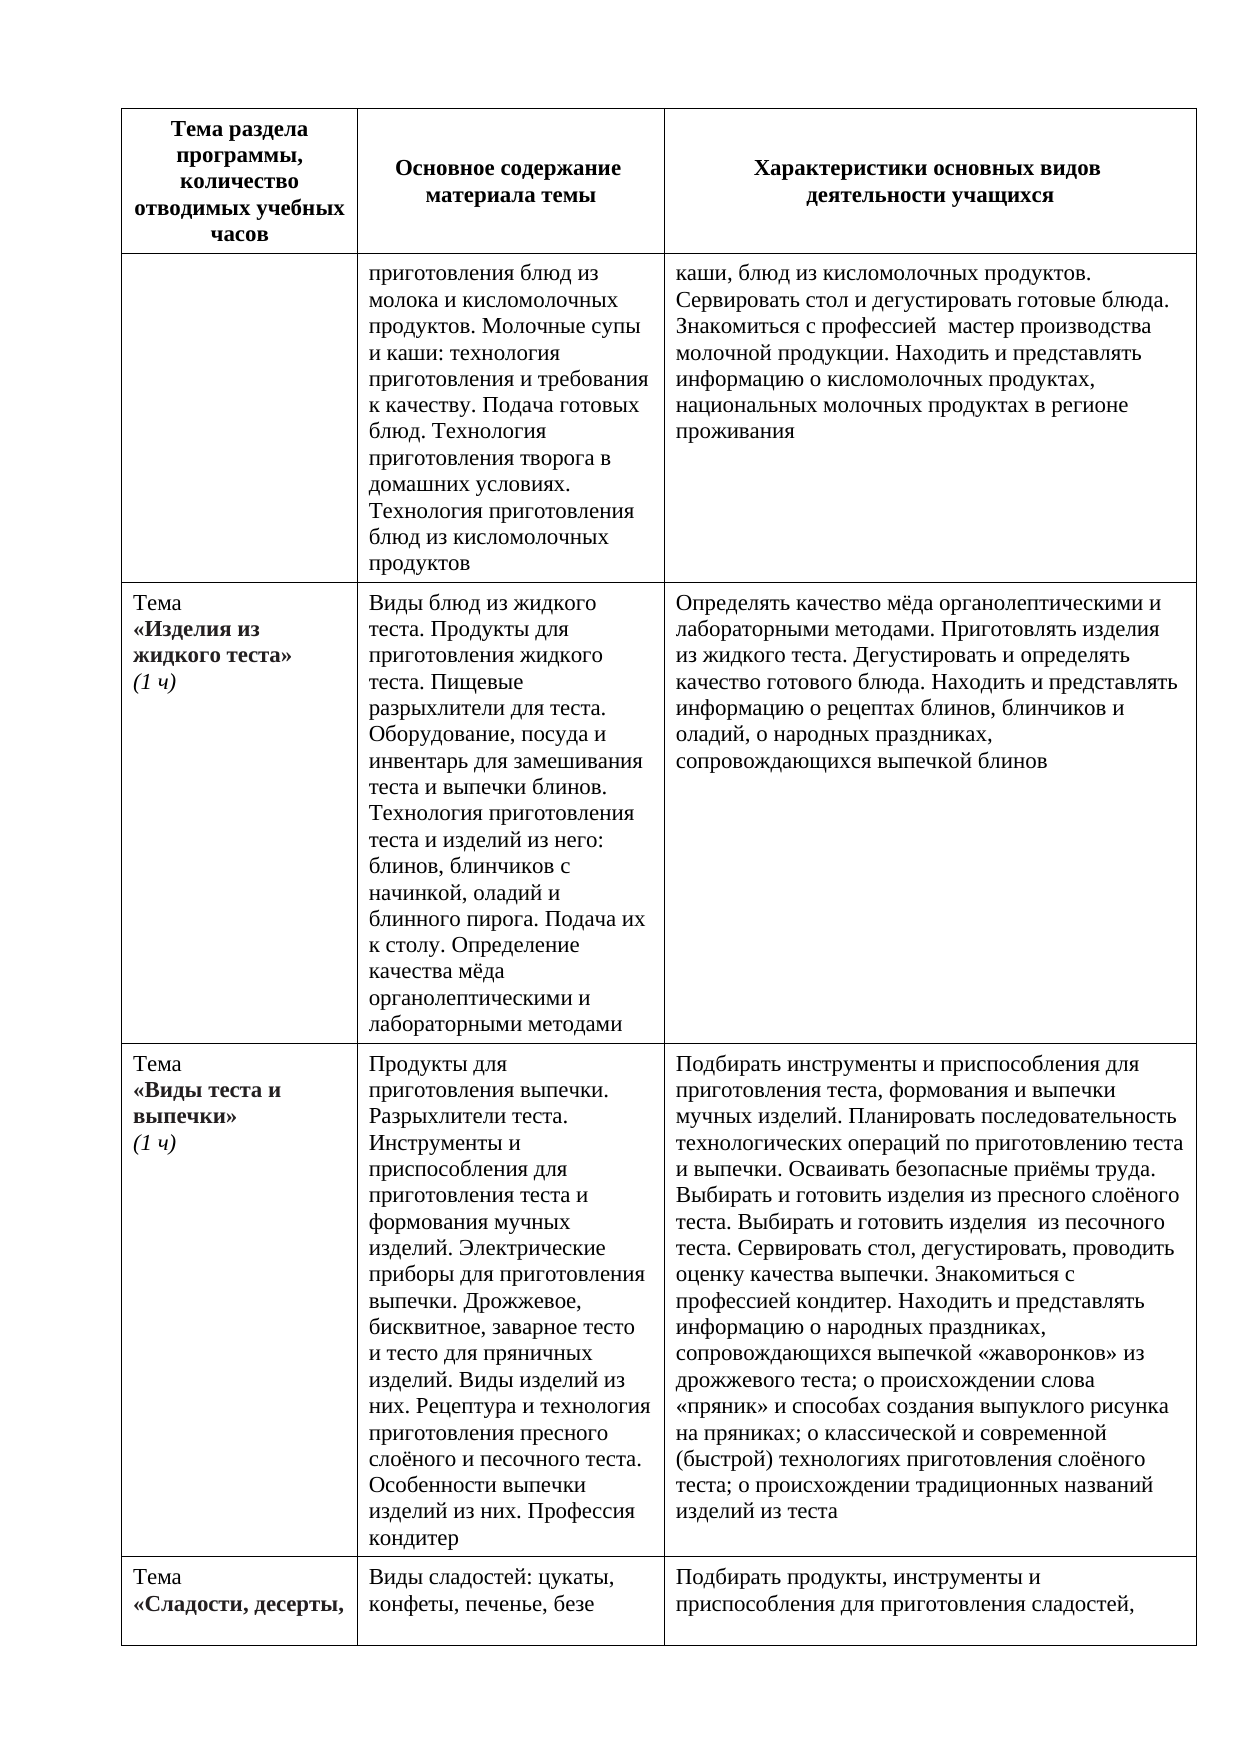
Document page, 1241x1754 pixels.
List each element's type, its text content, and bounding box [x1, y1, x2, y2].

table_header Тема раздела программы, количество отводимых учебных часов [122, 109, 357, 252]
table_header Характеристики основных видов деятельности учащихся [665, 109, 1196, 252]
table_cell Тема «Виды теста и выпечки» (1 ч) [122, 1044, 357, 1556]
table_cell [358, 254, 664, 582]
table_header Основное содержание материала темы [358, 109, 664, 252]
table_cell Тема «Сладости, десерты, напитки» (1 ч) [122, 1557, 357, 1645]
table_cell Виды блюд из жидкого теста. Продукты для приготовления жидкого теста. Пищевые разрыхлители для теста. Оборудование, посуда и инвентарь для замешивания теста и выпечки блинов. Технология приготовления теста и изделий из него: блинов, блинчиков с начинкой, оладий и блинного пирога. Подача их к столу. Определение качества мёда органолептическими и лабораторными методами [358, 583, 664, 1043]
table_cell Тема «Изделия из жидкого теста» (1 ч) [122, 583, 357, 1043]
table_cell Продукты для приготовления выпечки. Разрыхлители теста. Инструменты и приспособления для приготовления теста и формования мучных изделий. Электрические приборы для приготовления выпечки. Дрожжевое, бисквитное, заварное тесто и тесто для пряничных изделий. Виды изделий из них. Рецептура и технология приготовления пресного слоёного и песочного теста. Особенности выпечки изделий из них. Профессия кондитер [358, 1044, 664, 1556]
table_cell Определять качество мёда органолептическими и лабораторными методами. Приготовлять изделия из жидкого теста. Дегустировать и определять качество готового блюда. Находить и представлять информацию о рецептах блинов, блинчиков и оладий, о народных праздниках, сопровождающихся выпечкой блинов [665, 583, 1196, 1043]
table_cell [665, 1557, 1196, 1645]
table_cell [358, 1557, 664, 1645]
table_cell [665, 254, 1196, 582]
table_cell Подбирать инструменты и приспособления для приготовления теста, формования и выпечки мучных изделий. Планировать последовательность технологических операций по приготовлению теста и выпечки. Осваивать безопасные приёмы труда. Выбирать и готовить изделия из пресного слоёного теста. Выбирать и готовить изделия из песочного теста. Сервировать стол, дегустировать, проводить оценку качества выпечки. Знакомиться с профессией кондитер. Находить и представлять информацию о народных праздниках, сопровождающихся выпечкой «жаворонков» из дрожжевого теста; о происхождении слова «пряник» и способах создания выпуклого рисунка на пряниках; о классической и современной (быстрой) технологиях приготовления слоёного теста; о происхождении традиционных названий изделий из теста [665, 1044, 1196, 1556]
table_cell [122, 254, 357, 582]
